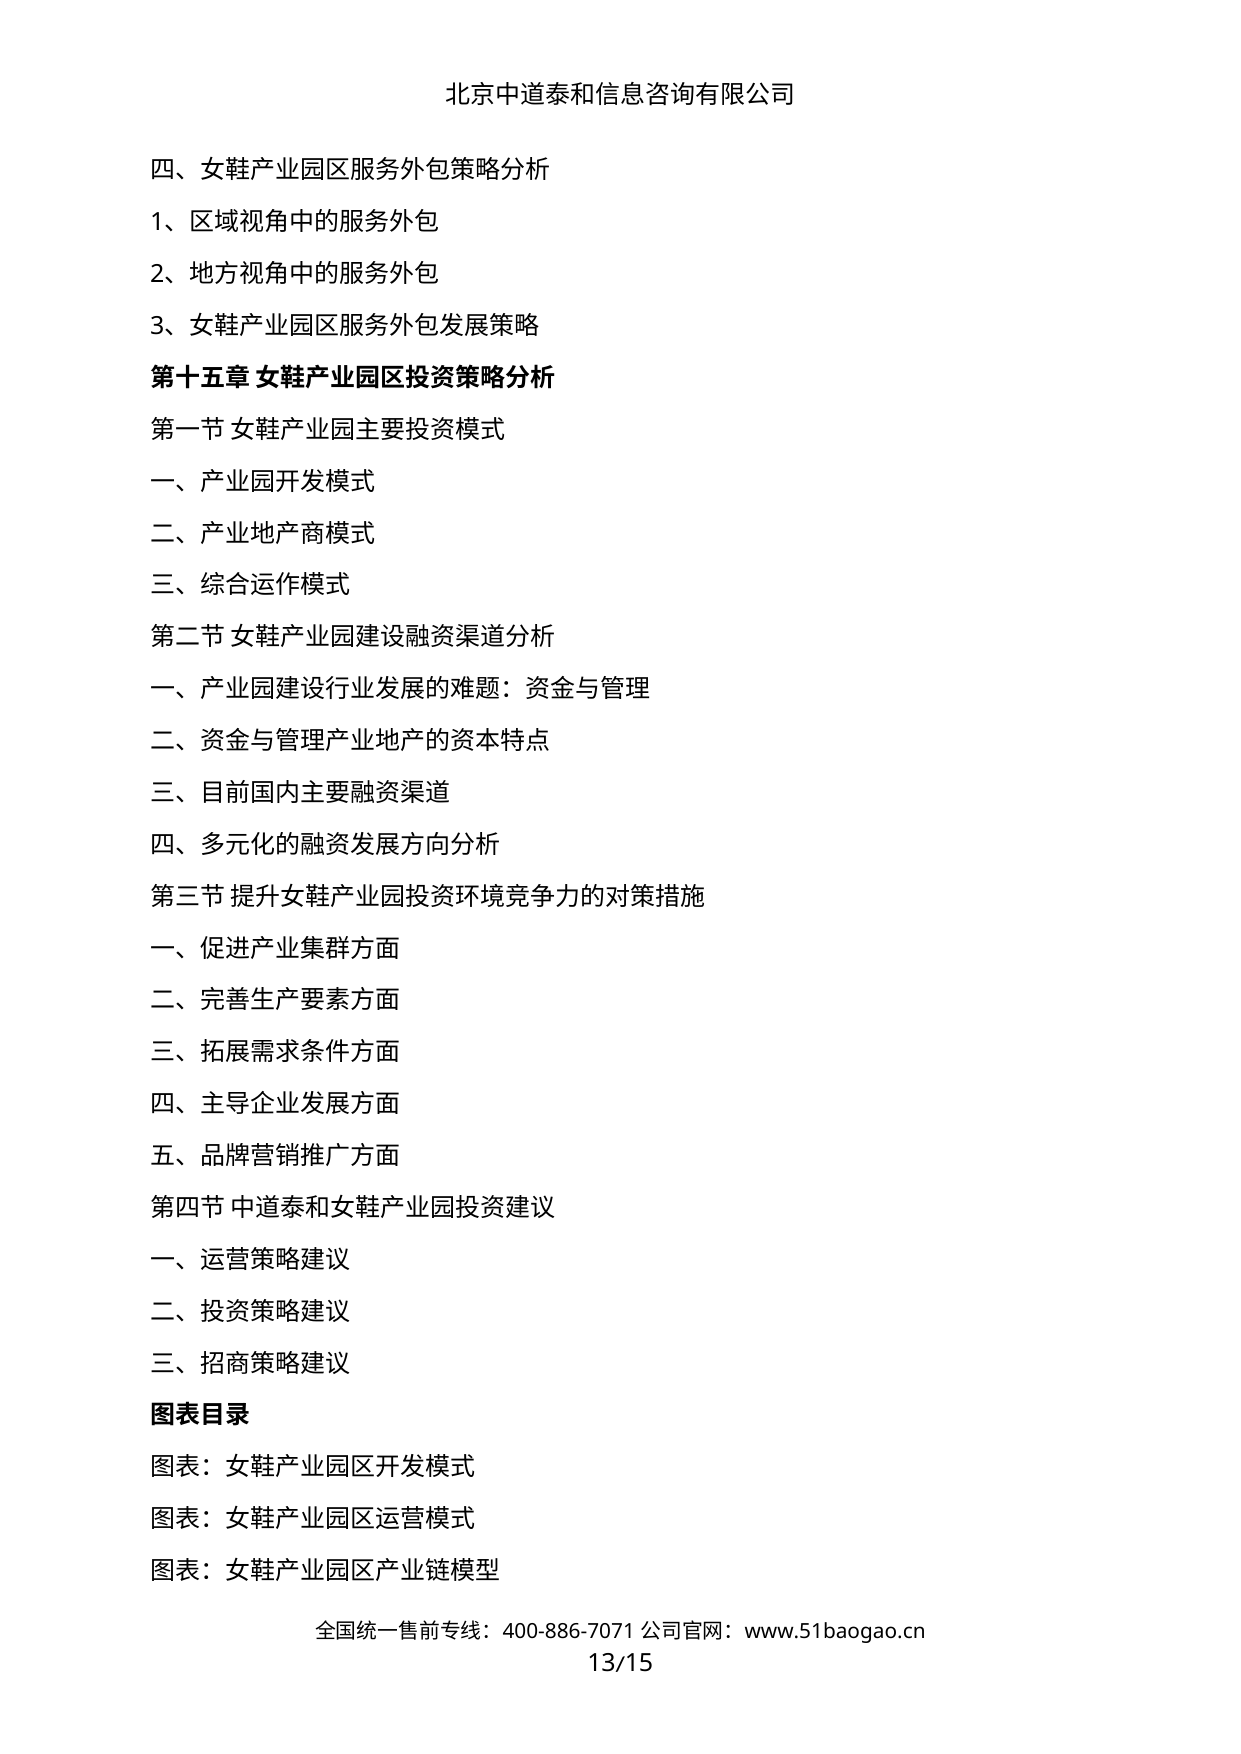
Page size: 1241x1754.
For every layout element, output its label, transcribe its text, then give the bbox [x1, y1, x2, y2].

text 一、促进产业集群方面 [150, 928, 1090, 964]
text 三、目前国内主要融资渠道 [150, 772, 1090, 809]
text 一、产业园开发模式 [150, 461, 1090, 497]
text 图表目录 [150, 1395, 1090, 1431]
text 三、拓展需求条件方面 [150, 1032, 1090, 1068]
text 第三节 提升女鞋产业园投资环境竞争力的对策措施 [150, 876, 1090, 912]
text 二、资金与管理产业地产的资本特点 [150, 721, 1090, 757]
text 第二节 女鞋产业园建设融资渠道分析 [150, 617, 1090, 653]
text 2、地方视角中的服务外包 [150, 254, 1090, 290]
text 四、女鞋产业园区服务外包策略分析 [150, 150, 1090, 186]
text 图表：女鞋产业园区开发模式 [150, 1447, 1090, 1483]
text 四、主导企业发展方面 [150, 1084, 1090, 1120]
text 一、运营策略建议 [150, 1239, 1090, 1276]
text 三、综合运作模式 [150, 565, 1090, 601]
text 图表：女鞋产业园区产业链模型 [150, 1551, 1090, 1587]
text 五、品牌营销推广方面 [150, 1136, 1090, 1172]
text 二、完善生产要素方面 [150, 980, 1090, 1016]
text 第四节 中道泰和女鞋产业园投资建议 [150, 1187, 1090, 1224]
text 1、区域视角中的服务外包 [150, 202, 1090, 238]
text 3、女鞋产业园区服务外包发展策略 [150, 306, 1090, 342]
text 三、招商策略建议 [150, 1343, 1090, 1379]
text 二、投资策略建议 [150, 1291, 1090, 1327]
text 二、产业地产商模式 [150, 513, 1090, 549]
text 四、多元化的融资发展方向分析 [150, 824, 1090, 861]
text 图表：女鞋产业园区运营模式 [150, 1499, 1090, 1535]
text 第十五章 女鞋产业园区投资策略分析 [150, 357, 1090, 394]
text 第一节 女鞋产业园主要投资模式 [150, 409, 1090, 446]
text 一、产业园建设行业发展的难题：资金与管理 [150, 669, 1090, 705]
